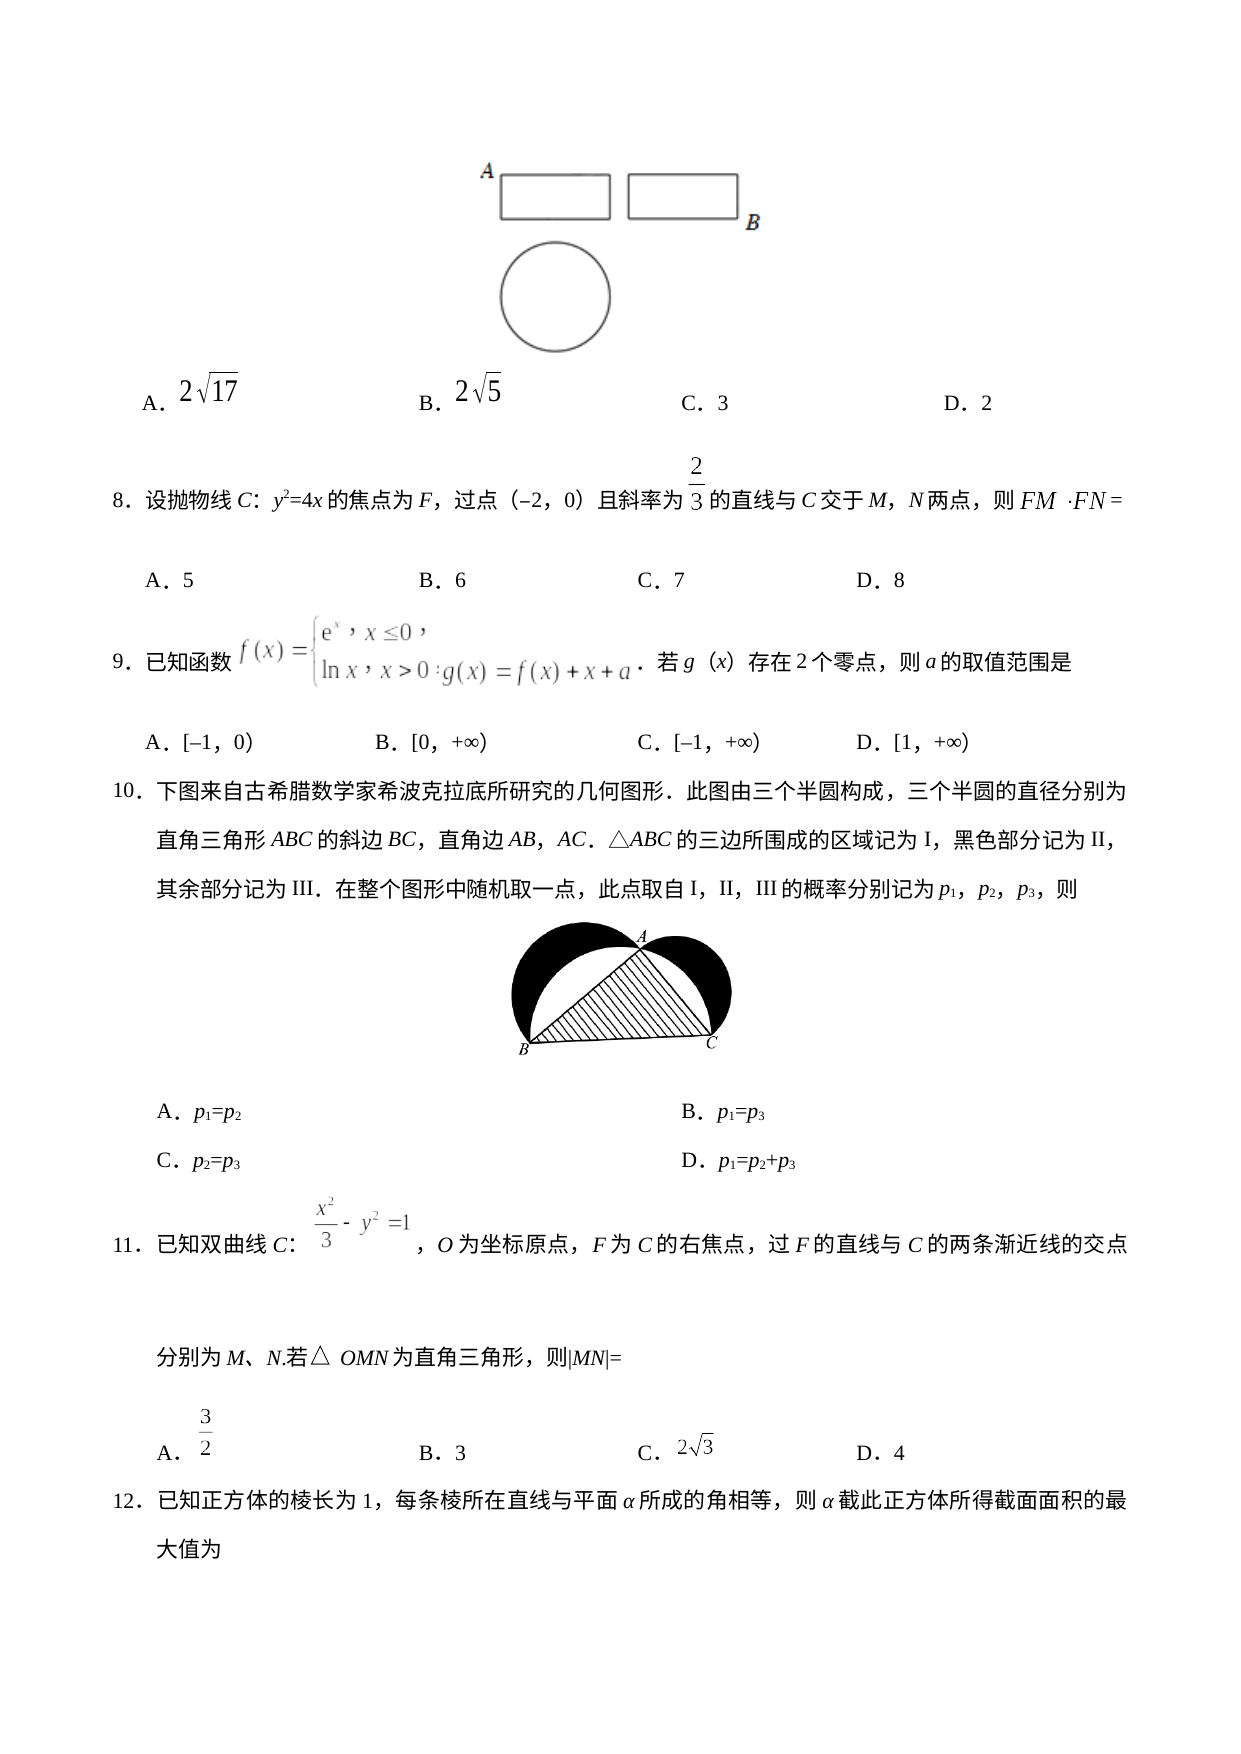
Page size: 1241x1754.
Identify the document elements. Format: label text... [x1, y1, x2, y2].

text 8．设抛物线C：y2=4x的焦点为F，过点（–2，0）且斜率为的直线与C交于M，N两点，则= [112, 450, 1128, 548]
text 9．已知函数．若g（x）存在2个零点，则a的取值范围是 [112, 612, 1128, 709]
text A． B．3 C． D．4 [156, 1402, 1128, 1467]
text C．p2=p3 D．p1=p2+p3 [112, 1143, 1128, 1176]
text 12．已知正方体的棱长为1，每条棱所在直线与平面α所成的角相等，则α截此正方体所得截面面积的最大值为 [112, 1483, 1128, 1564]
picture [496, 919, 744, 1057]
text A． B． C．3 D．2 [142, 369, 1128, 434]
text 11．已知双曲线C：，O为坐标原点，F为C的右焦点，过F的直线与C的两条渐近线的交点分别为M、N.若OMN为直角三角形，则|MN|= [112, 1191, 1128, 1386]
text A．[–1，0） B．[0，+∞） C．[–1，+∞） D．[1，+∞） [145, 725, 1128, 758]
text A．p1=p2 B．p1=p3 [112, 1095, 1128, 1127]
text 10．下图来自古希腊数学家希波克拉底所研究的几何图形．此图由三个半圆构成，三个半圆的直径分别为直角三角形ABC的斜边BC，直角边AB，AC．△ABC的三边所围成的区域记为I，黑色部分记为II，其余部分记为III．在整个图形中随机取一点，此点取自I，II，III的概率分别记为p1，p2，p3，则 [112, 774, 1128, 904]
picture [473, 162, 768, 356]
text A．5 B．6 C．7 D．8 [145, 564, 1128, 596]
